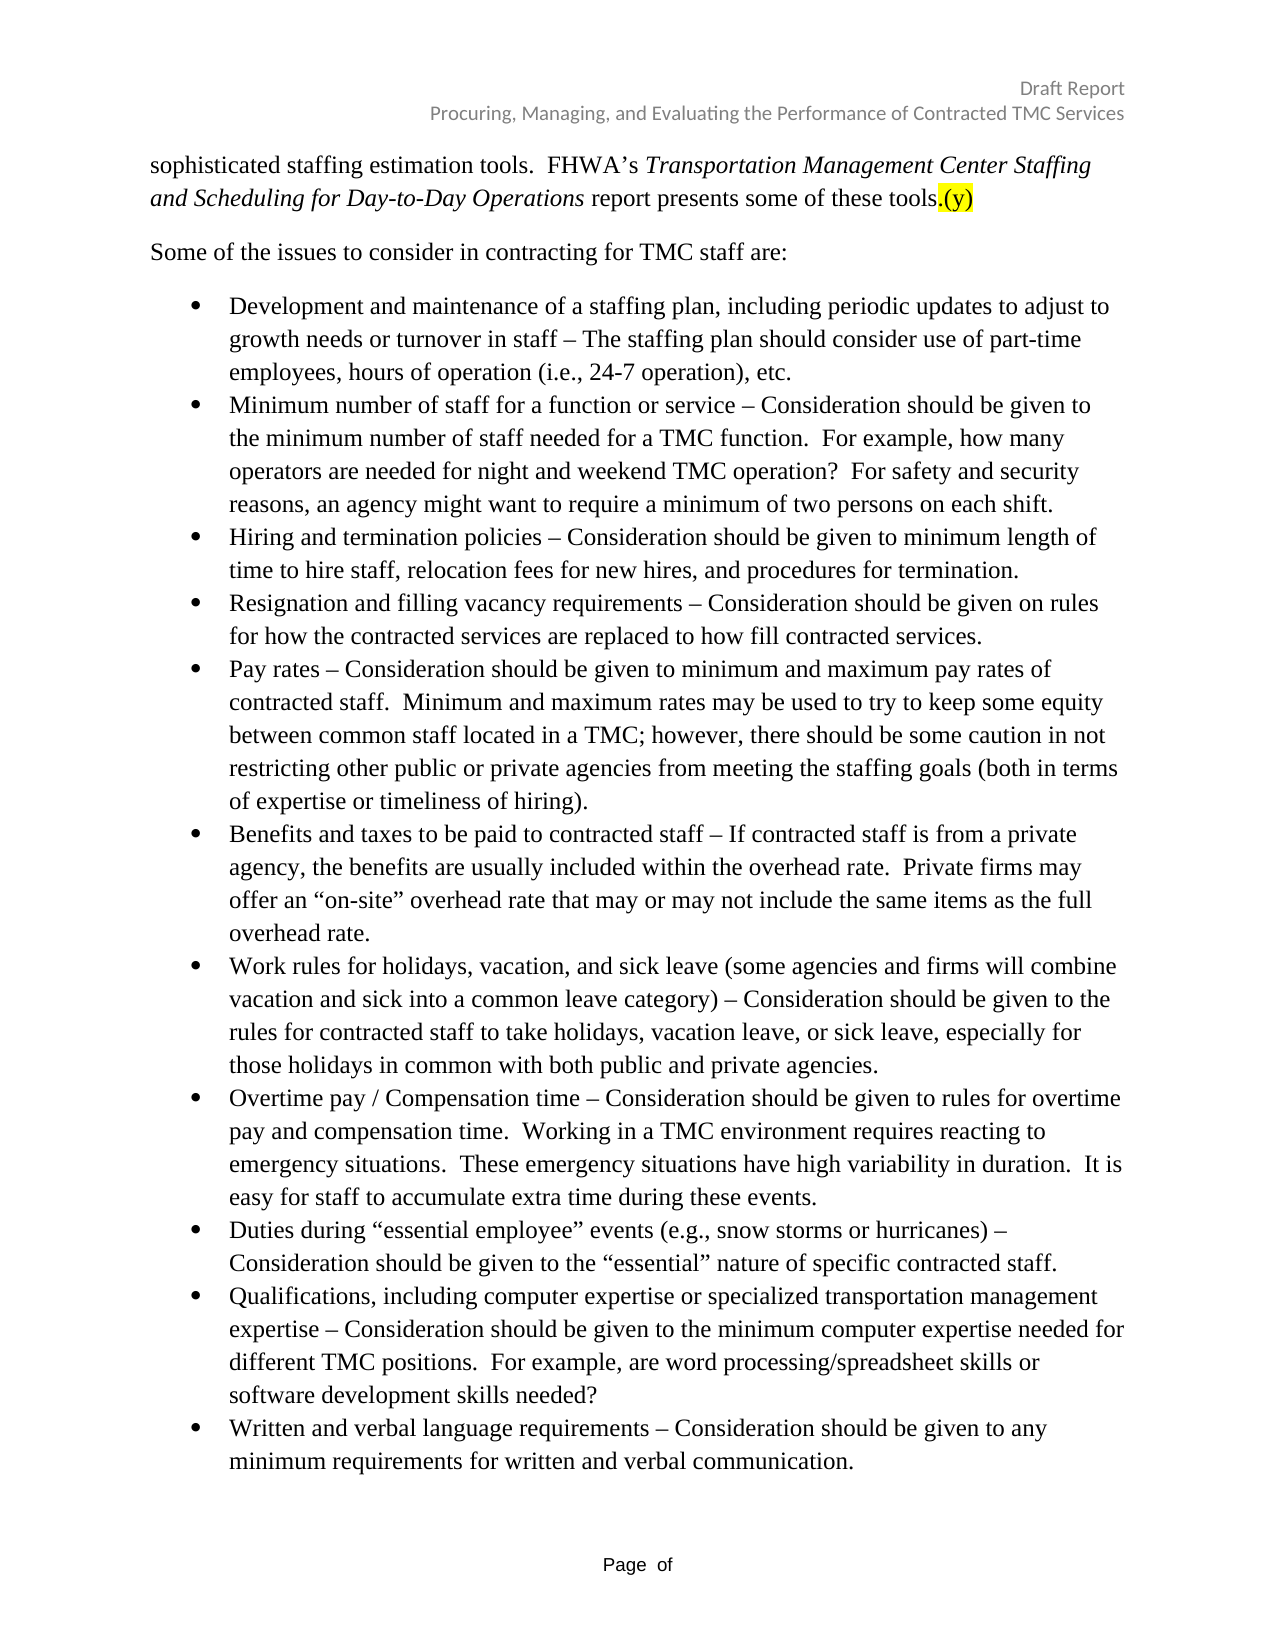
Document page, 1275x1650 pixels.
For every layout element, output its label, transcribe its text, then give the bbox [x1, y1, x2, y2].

list Development and maintenance of a staffing plan, including periodic updates to adjust to growth needs or turnover in staff – The staffing plan should consider use of part-time employees, hours of operation (i.e., 24-7 operation), etc. [191, 291, 1125, 386]
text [150, 150, 1125, 212]
list Minimum number of staff for a function or service – Consideration should be given to the minimum number of staff needed for a TMC function. For example, how many operators are needed for night and weekend TMC operation? For safety and security reasons, an agency might want to require a minimum of two persons on each shift. [191, 390, 1125, 518]
list Duties during “essential employee” events (e.g., snow storms or hurricanes) – Consideration should be given to the “essential” nature of specific contracted staff. [191, 1215, 1125, 1277]
list Hiring and termination policies – Consideration should be given to minimum length of time to hire staff, relocation fees for new hires, and procedures for termination. [191, 522, 1125, 584]
list Qualifications, including computer expertise or specialized transportation management expertise – Consideration should be given to the minimum computer expertise needed for different TMC positions. For example, are word processing/spreadsheet skills or software development skills needed? [191, 1281, 1125, 1409]
list Pay rates – Consideration should be given to minimum and maximum pay rates of contracted staff. Minimum and maximum rates may be used to try to keep some equity between common staff located in a TMC; however, there should be some caution in not restricting other public or private agencies from meeting the staffing goals (both in terms of expertise or timeliness of hiring). [191, 654, 1125, 815]
text Some of the issues to consider in contracting for TMC staff are: [150, 237, 1125, 266]
list Work rules for holidays, vacation, and sick leave (some agencies and firms will combine vacation and sick into a common leave category) – Consideration should be given to the rules for contracted staff to take holidays, vacation leave, or sick leave, especially for those holidays in common with both public and private agencies. [191, 951, 1125, 1079]
list Resignation and filling vacancy requirements – Consideration should be given on rules for how the contracted services are replaced to how fill contracted services. [191, 588, 1125, 650]
list Written and verbal language requirements – Consideration should be given to any minimum requirements for written and verbal communication. [191, 1413, 1125, 1475]
list Overtime pay / Compensation time – Consideration should be given to rules for overtime pay and compensation time. Working in a TMC environment requires reacting to emergency situations. These emergency situations have high variability in duration. It is easy for staff to accumulate extra time during these events. [191, 1083, 1125, 1211]
list Benefits and taxes to be paid to contracted staff – If contracted staff is from a private agency, the benefits are usually included within the overhead rate. Private firms may offer an “on-site” overhead rate that may or may not include the same items as the full overhead rate. [191, 819, 1125, 947]
